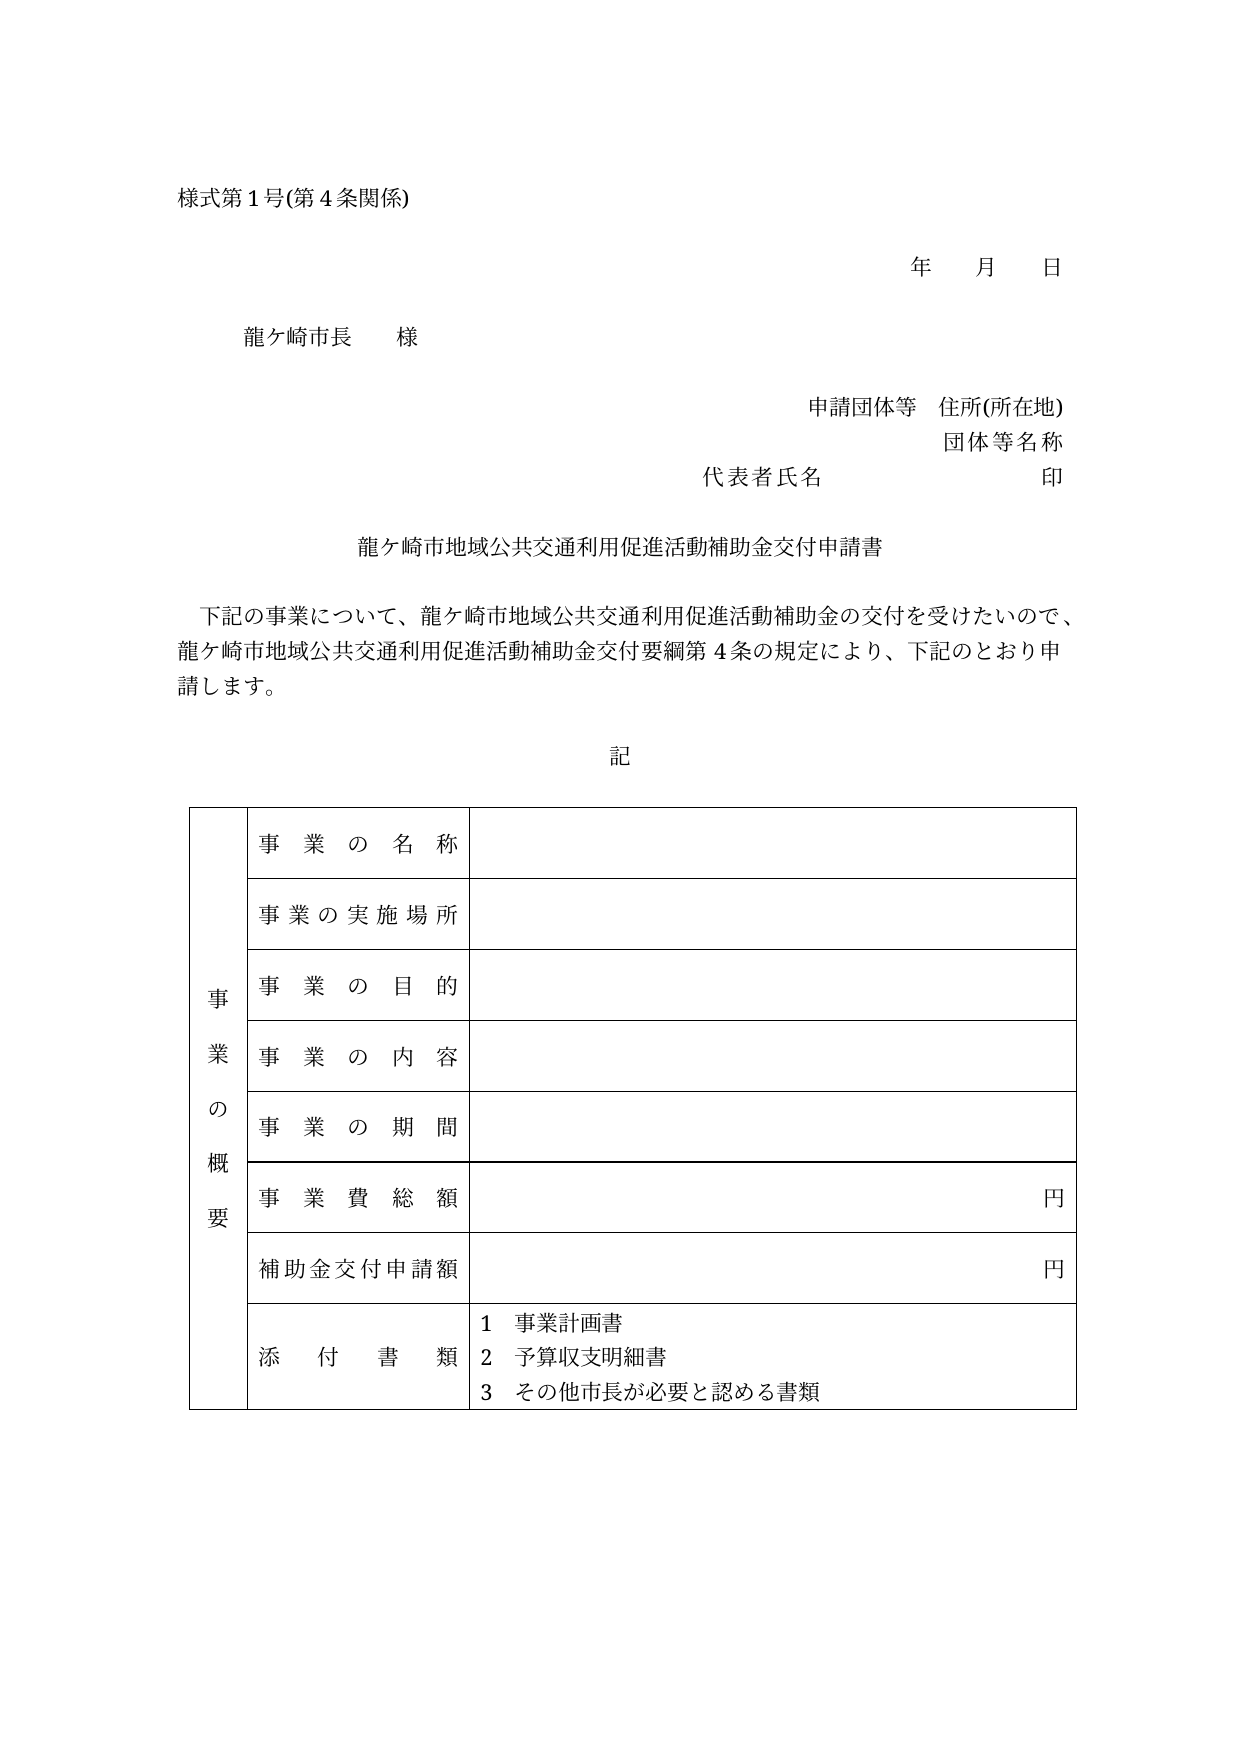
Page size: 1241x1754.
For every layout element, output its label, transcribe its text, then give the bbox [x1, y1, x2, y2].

table_cell 事業費総額 [248, 1163, 469, 1232]
table_cell 事業の実施場所 [248, 879, 469, 949]
text 龍ケ崎市長 様 [177, 319, 1063, 353]
table_cell [470, 879, 1076, 949]
text 申請団体等 住所(所在地) [177, 388, 1063, 423]
text 様式第1号(第4条関係) [177, 179, 1063, 214]
table_cell 補助金交付申請額 [248, 1233, 469, 1303]
text 代表者氏名 印 [177, 458, 1063, 493]
table_header 事業の名称 [248, 808, 469, 878]
text 龍ケ崎市地域公共交通利用促進活動補助金交付申請書 [177, 528, 1063, 563]
table_cell 事業の内容 [248, 1021, 469, 1091]
table_header [470, 808, 1076, 878]
table_header 事業の概要 [190, 808, 247, 1409]
text 記 [177, 737, 1063, 772]
table_cell [470, 1021, 1076, 1091]
table_cell 添付書類 [248, 1304, 469, 1409]
text 年 月 日 [177, 249, 1063, 284]
table_cell 事業の目的 [248, 950, 469, 1020]
table_cell [470, 1092, 1076, 1161]
table_cell 1 事業計画書 2 予算収支明細書 3 その他市長が必要と認める書類 [470, 1304, 1076, 1409]
text 団体等名称 [177, 423, 1063, 458]
text 下記の事業について、龍ケ崎市地域公共交通利用促進活動補助金の交付を受けたいので、龍ケ崎市地域公共交通利用促進活動補助金交付要綱第4条の規定により、下記のとおり申請します。 [177, 598, 1063, 702]
table_cell 事業の期間 [248, 1092, 469, 1161]
table_cell 円 [470, 1163, 1076, 1232]
table_cell 円 [470, 1233, 1076, 1303]
table_cell [470, 950, 1076, 1020]
